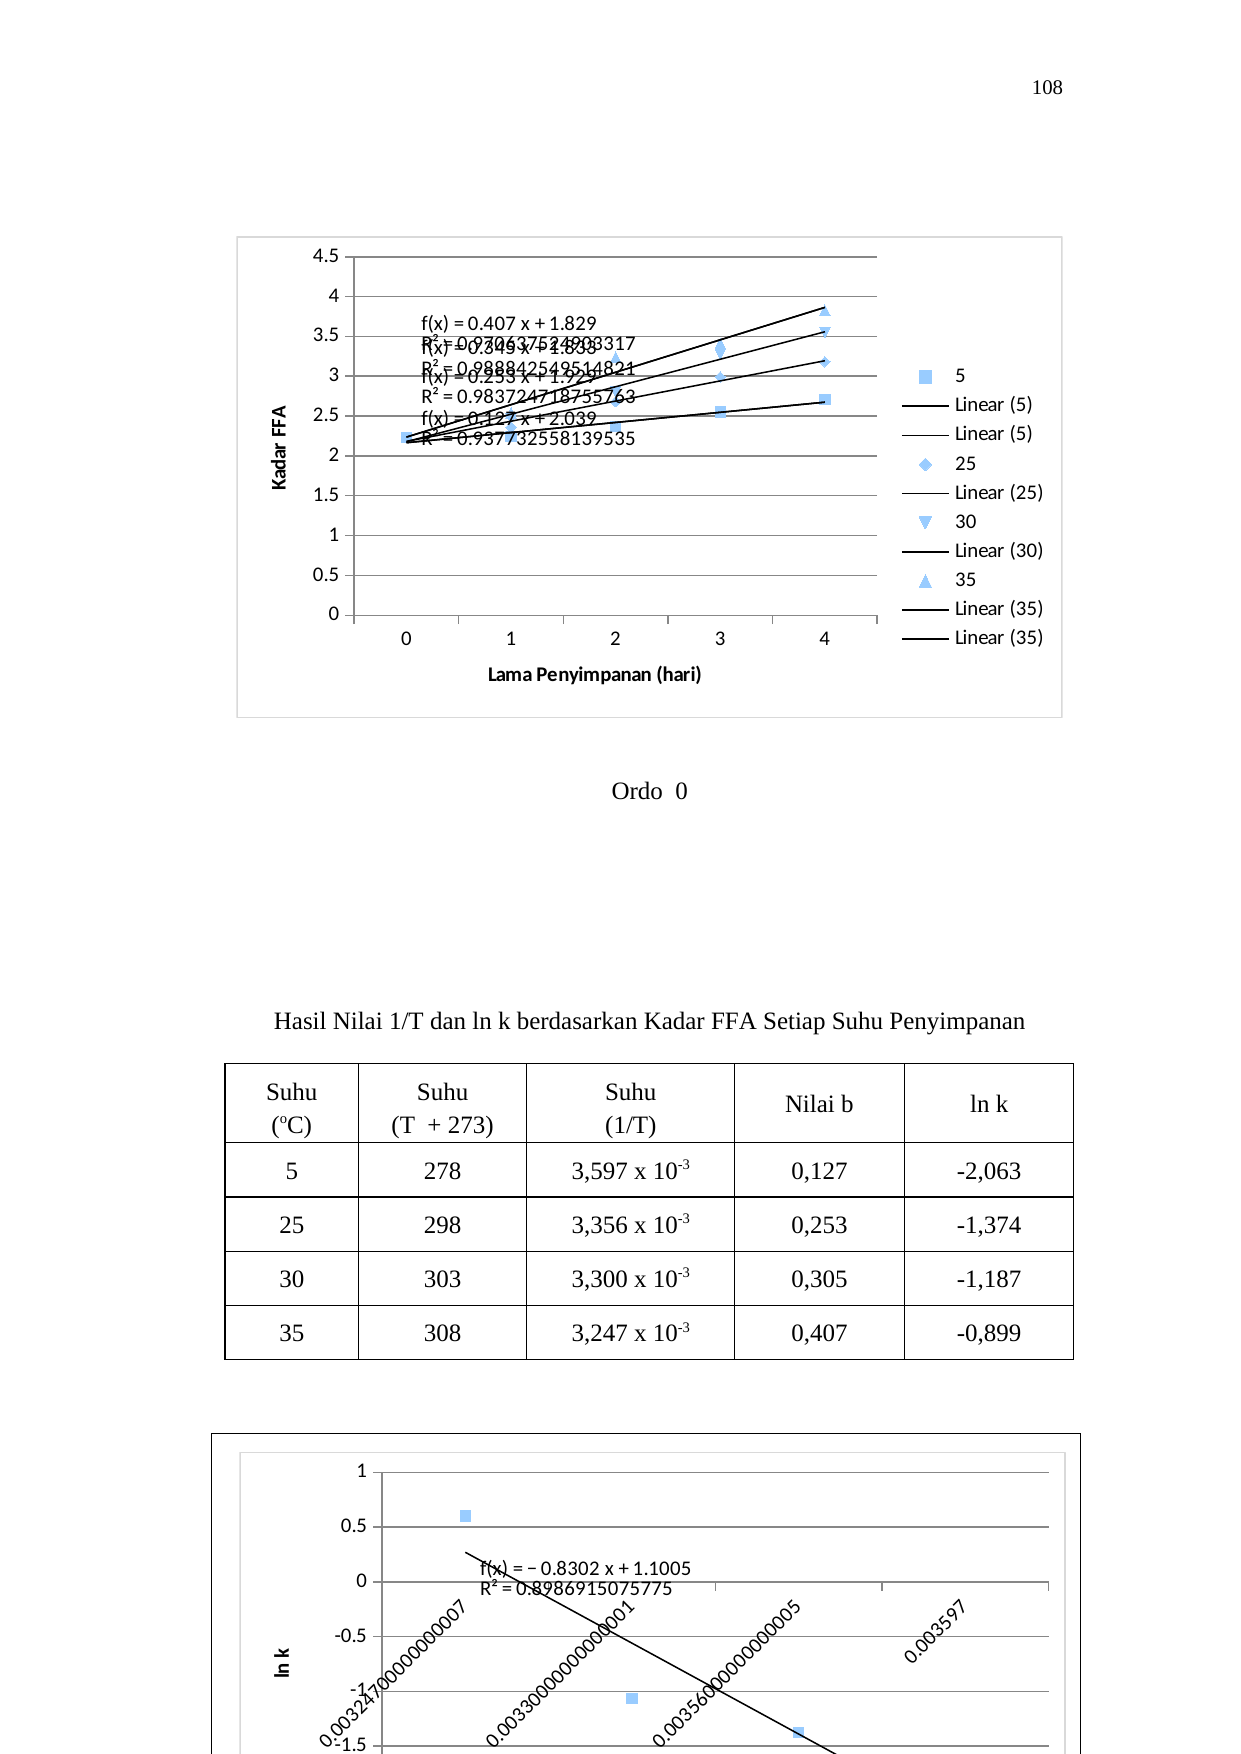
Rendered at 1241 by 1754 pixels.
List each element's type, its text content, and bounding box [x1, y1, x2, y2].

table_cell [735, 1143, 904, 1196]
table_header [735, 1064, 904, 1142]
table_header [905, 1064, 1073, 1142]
text Ordo 0 [236, 776, 1063, 804]
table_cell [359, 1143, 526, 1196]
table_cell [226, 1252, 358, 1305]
text Hasil Nilai 1/T dan ln k berdasarkan Kadar FFA Setiap Suhu Penyimpanan [236, 1006, 1063, 1034]
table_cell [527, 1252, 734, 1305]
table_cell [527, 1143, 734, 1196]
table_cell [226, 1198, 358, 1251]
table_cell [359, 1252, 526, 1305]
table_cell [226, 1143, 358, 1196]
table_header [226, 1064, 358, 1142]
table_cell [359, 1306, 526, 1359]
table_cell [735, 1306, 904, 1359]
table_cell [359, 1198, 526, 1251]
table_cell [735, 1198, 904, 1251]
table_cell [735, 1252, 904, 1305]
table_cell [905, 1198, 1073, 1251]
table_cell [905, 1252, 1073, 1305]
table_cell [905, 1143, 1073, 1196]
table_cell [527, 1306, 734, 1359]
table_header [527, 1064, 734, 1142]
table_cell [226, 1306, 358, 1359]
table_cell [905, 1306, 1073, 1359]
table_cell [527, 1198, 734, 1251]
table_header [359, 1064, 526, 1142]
